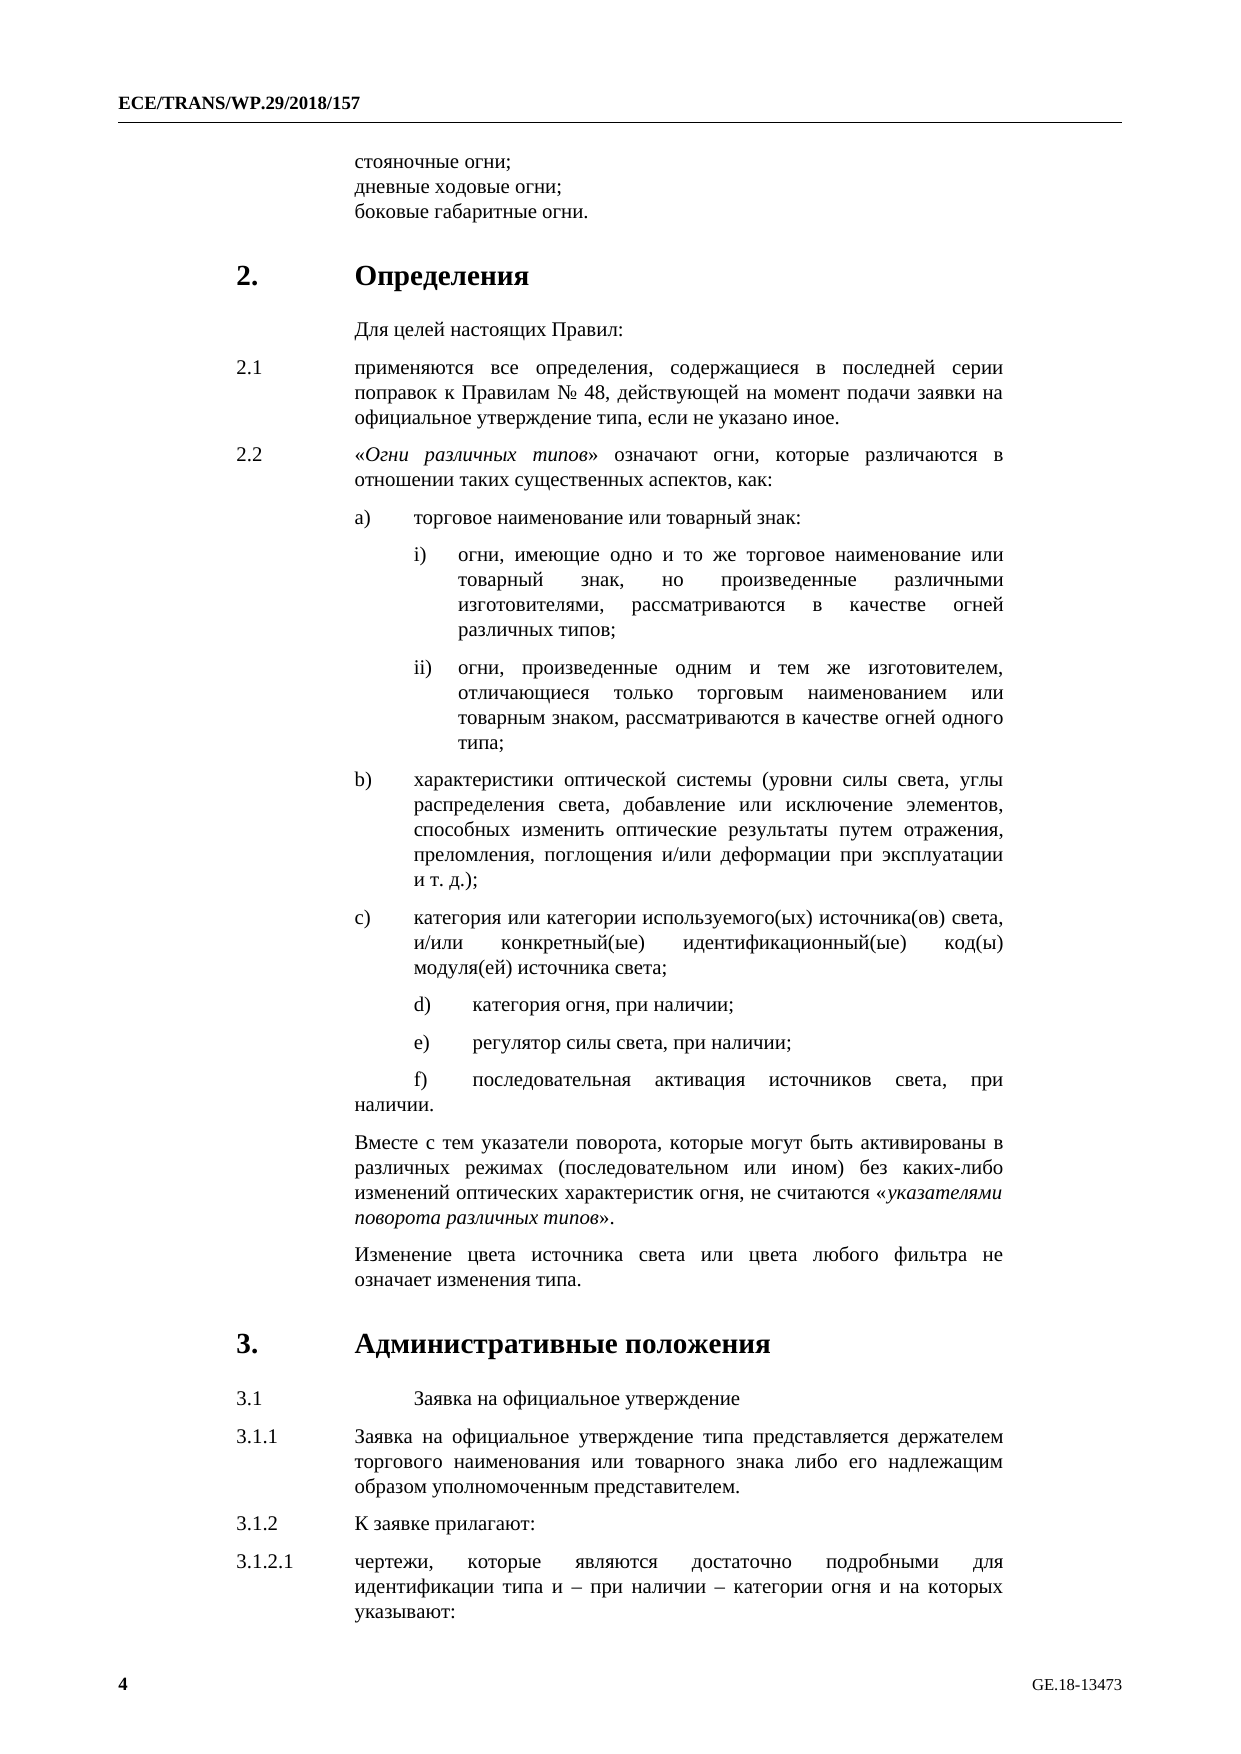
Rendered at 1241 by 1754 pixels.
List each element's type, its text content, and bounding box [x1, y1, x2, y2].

text b) характеристики оптической системы (уровни силы света, углы распределения света, добавление или исключение элементов, способных изменить оптические результаты путем отражения, преломления, поглощения и/или деформации при эксплуатации и т. д.); [354, 766, 1004, 891]
text 3.1.1 Заявка на официальное утверждение типа представляется держателем торгового наименования или товарного знака либо его надлежащим образом уполномоченным представителем. [236, 1423, 1004, 1498]
text 2.1 применяются все определения, содержащиеся в последней серии поправок к Правилам № 48, действующей на момент подачи заявки на официальное утверждение типа, если не указано иное. [236, 354, 1004, 429]
text Для целей настоящих Правил: [354, 316, 1004, 341]
text стояночные огни; [354, 148, 1004, 173]
text боковые габаритные огни. [354, 198, 1004, 223]
text 3.1 Заявка на официальное утверждение [236, 1385, 1004, 1410]
text 2. Определения [118, 260, 1004, 291]
text d) категория огня, при наличии; [354, 991, 1004, 1016]
text 3.1.2.1 чертежи, которые являются достаточно подробными для идентификации типа и – при наличии – категории огня и на которых указывают: [236, 1548, 1004, 1623]
text Изменение цвета источника света или цвета любого фильтра не означает изменения типа. [354, 1241, 1004, 1291]
text 3. Административные положения [118, 1329, 1004, 1360]
text c) категория или категории используемого(ых) источника(ов) света, и/или конкретный(ые) идентификационный(ые) код(ы) модуля(ей) источника света; [354, 904, 1004, 979]
text ii) огни, произведенные одним и тем же изготовителем, отличающиеся только торговым наименованием или товарным знаком, рассматриваются в качестве огней одного типа; [413, 654, 1004, 754]
text e) регулятор силы света, при наличии; [354, 1029, 1004, 1054]
text f) последовательная активация источников света, при наличии. [354, 1066, 1004, 1116]
text a) торговое наименование или товарный знак: [354, 504, 1004, 529]
text 3.1.2 К заявке прилагают: [236, 1510, 1004, 1535]
text 2.2 «Огни различных типов» означают огни, которые различаются в отношении таких существенных аспектов, как: [236, 441, 1004, 491]
text дневные ходовые огни; [354, 173, 1004, 198]
text Вместе с тем указатели поворота, которые могут быть активированы в различных режимах (последовательном или ином) без каких-либо изменений оптических характеристик огня, не считаются «указателями поворота различных типов». [354, 1129, 1004, 1229]
text i) огни, имеющие одно и то же торговое наименование или товарный знак, но произведенные различными изготовителями, рассматриваются в качестве огней различных типов; [413, 541, 1004, 641]
